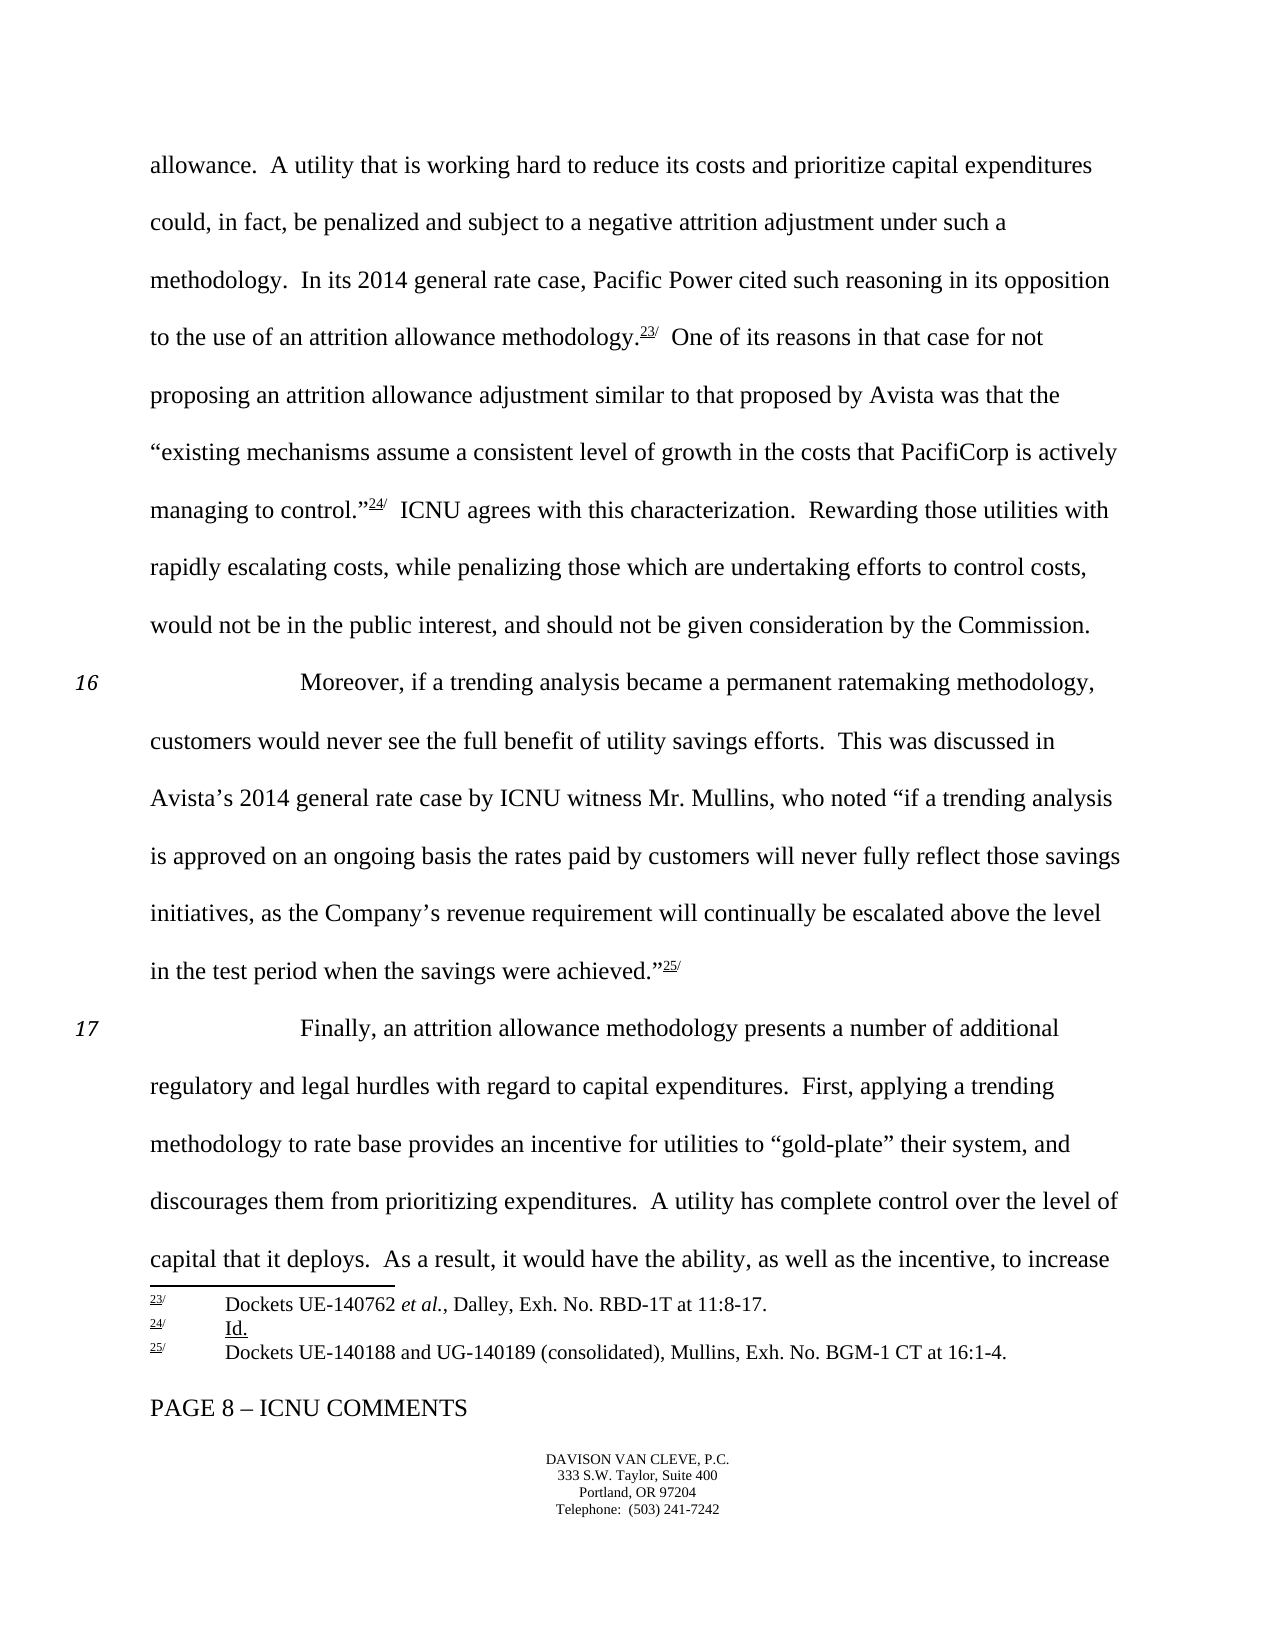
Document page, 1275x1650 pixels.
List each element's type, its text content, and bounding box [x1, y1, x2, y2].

text Moreover, if a trending analysis became a permanent ratemaking methodology, customers would never see the full benefit of utility savings efforts. This was discussed in Avista’s 2014 general rate case by ICNU witness Mr. Mullins, who noted “if a trending analysis is approved on an ongoing basis the rates paid by customers will never fully reflect those savings initiatives, as the Company’s revenue requirement will continually be escalated above the level in the test period when the savings were achieved.”/ [75, 667, 1125, 984]
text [75, 1013, 1125, 1273]
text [75, 150, 1125, 639]
